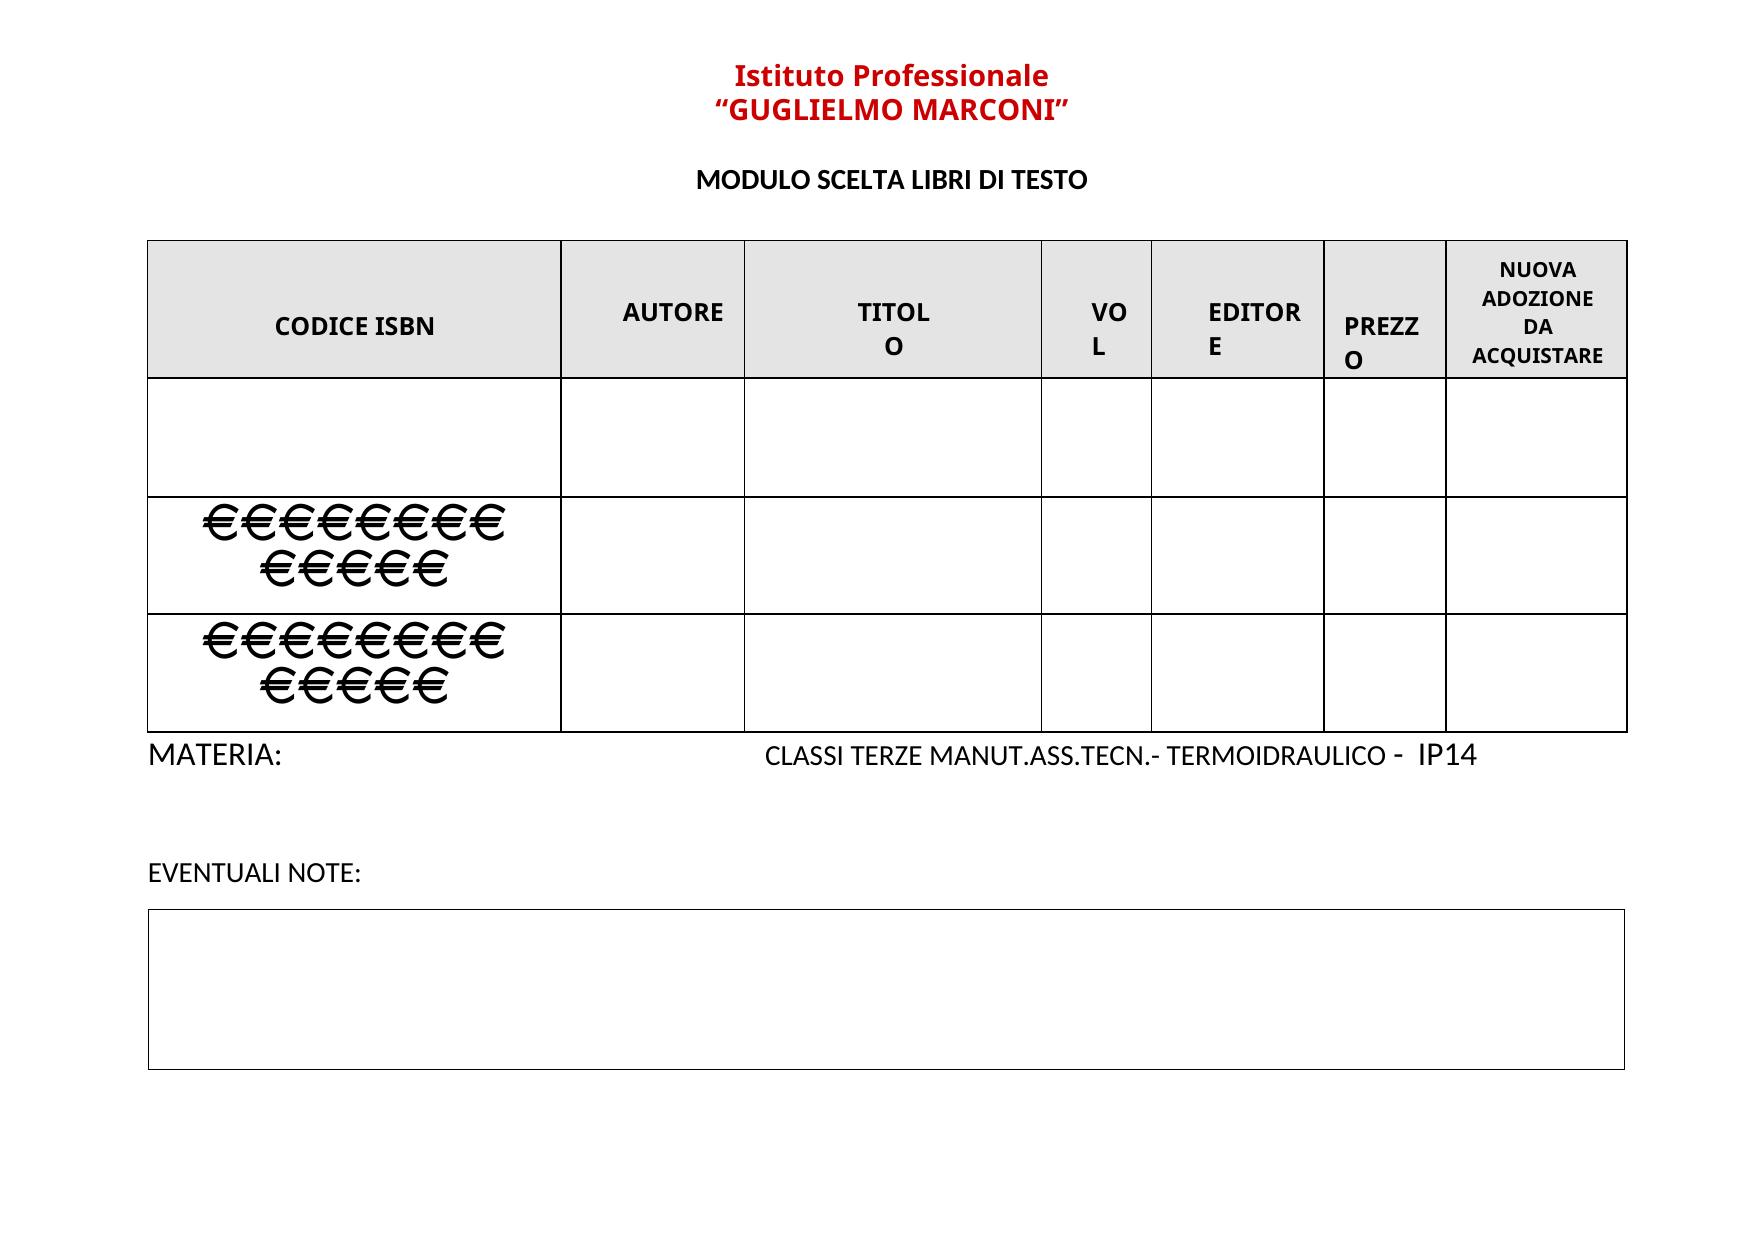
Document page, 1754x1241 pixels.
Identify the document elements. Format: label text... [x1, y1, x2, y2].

text MODULO SCELTA LIBRI DI TESTO [148, 161, 1636, 196]
table_cell  [148, 615, 560, 731]
table_header NUOVA ADOZIONE DA ACQUISTARE [1447, 241, 1626, 377]
table_header EDITORE [1152, 241, 1323, 377]
table_header CODICE ISBN [148, 241, 560, 377]
table_header VOL [1042, 241, 1151, 377]
table_header [149, 910, 1624, 1069]
table_cell [1447, 615, 1626, 731]
table_cell [1325, 498, 1445, 613]
table_cell [1447, 379, 1626, 496]
table_cell [1042, 498, 1151, 613]
table_header PREZZO [1325, 241, 1445, 377]
table_cell [745, 615, 1041, 731]
table_cell [1152, 615, 1323, 731]
text “GUGLIELMO MARCONI” [148, 93, 1636, 127]
text MATERIA: CLASSI TERZE MANUT.ASS.TECN.- TERMOIDRAULICO - IP14 [148, 733, 1636, 774]
table_cell [745, 379, 1041, 496]
table_cell  [148, 498, 560, 613]
table_cell [562, 379, 744, 496]
table_cell [148, 379, 560, 496]
table_cell [745, 498, 1041, 613]
text EVENTUALI NOTE: [148, 854, 1636, 890]
table_cell [1325, 379, 1445, 496]
table_cell [562, 615, 744, 731]
table_cell [1042, 615, 1151, 731]
table_header AUTORE [562, 241, 744, 377]
table_cell [562, 498, 744, 613]
text Istituto Professionale [148, 59, 1636, 93]
table_cell [1152, 498, 1323, 613]
table_cell [1152, 379, 1323, 496]
table_cell [1447, 498, 1626, 613]
table_header TITOLO [745, 241, 1041, 377]
table_cell [1325, 615, 1445, 731]
table_cell [1042, 379, 1151, 496]
